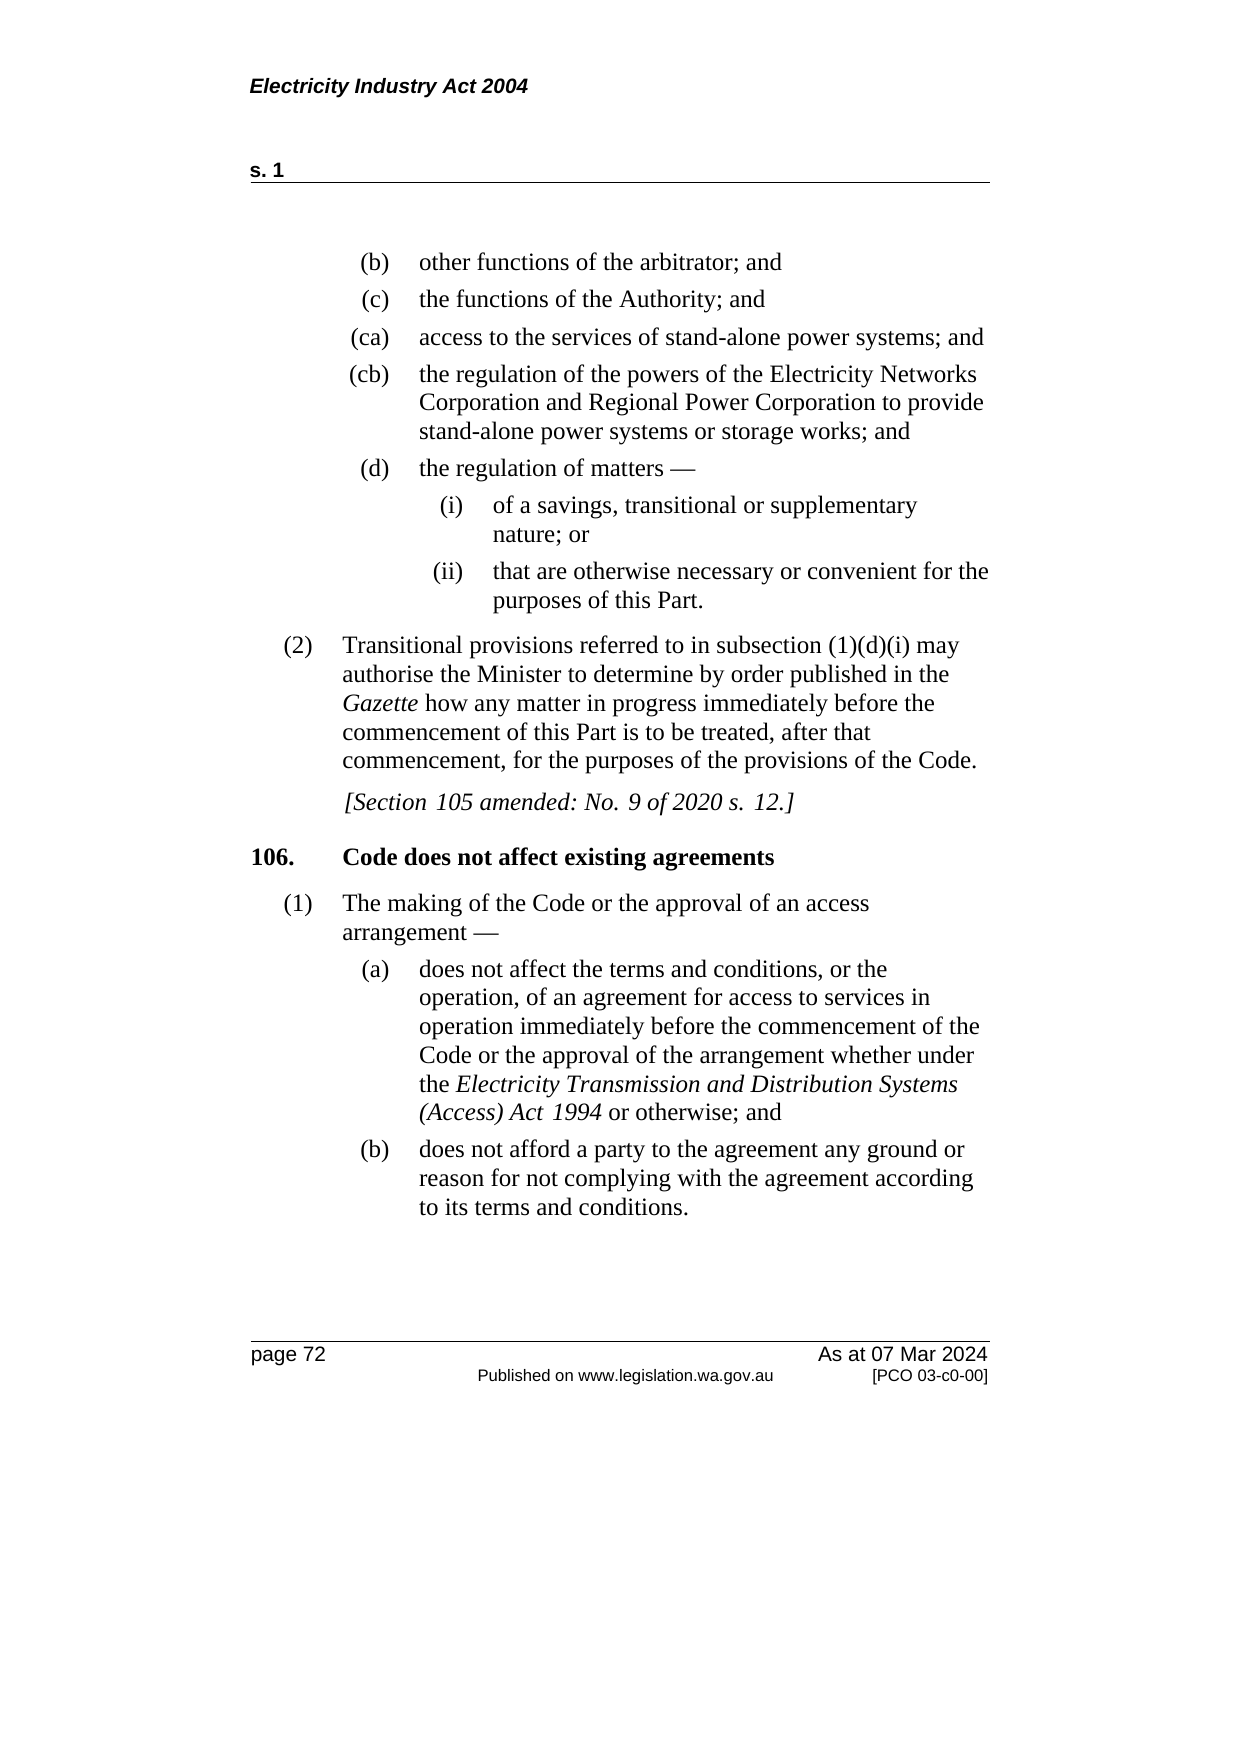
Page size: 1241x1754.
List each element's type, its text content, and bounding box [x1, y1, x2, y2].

text (2) Transitional provisions referred to in subsection (1)(d)(i) may authorise the Minister to determine by order published in the Gazette how any matter in progress immediately before the commencement of this Part is to be treated, after that commencement, for the purposes of the provisions of the Code. [251, 630, 990, 774]
text [Section 105 amended: No. 9 of 2020 s. 12.] [251, 787, 990, 815]
text (b) other functions of the arbitrator; and [251, 247, 990, 276]
text (i) of a savings, transitional or supplementary nature; or [251, 490, 990, 548]
text (ii) that are otherwise necessary or convenient for the purposes of this Part. [251, 556, 990, 614]
text (ca) access to the services of stand-alone power systems; and [251, 322, 990, 350]
text (c) the functions of the Authority; and [251, 284, 990, 313]
text (d) the regulation of matters — [251, 453, 990, 482]
text (1) The making of the Code or the approval of an access arrangement — [251, 888, 990, 945]
text (cb) the regulation of the powers of the Electricity Networks Corporation and Regional Power Corporation to provide stand-alone power systems or storage works; and [251, 359, 990, 445]
text (b) does not afford a party to the agreement any ground or reason for not complying with the agreement according to its terms and conditions. [251, 1134, 990, 1221]
subtitle 106. Code does not affect existing agreements [251, 842, 990, 871]
text (a) does not affect the terms and conditions, or the operation, of an agreement for access to services in operation immediately before the commencement of the Code or the approval of the arrangement whether under the Electricity Transmission and Distribution Systems (Access) Act 1994 or otherwise; and [251, 954, 990, 1126]
